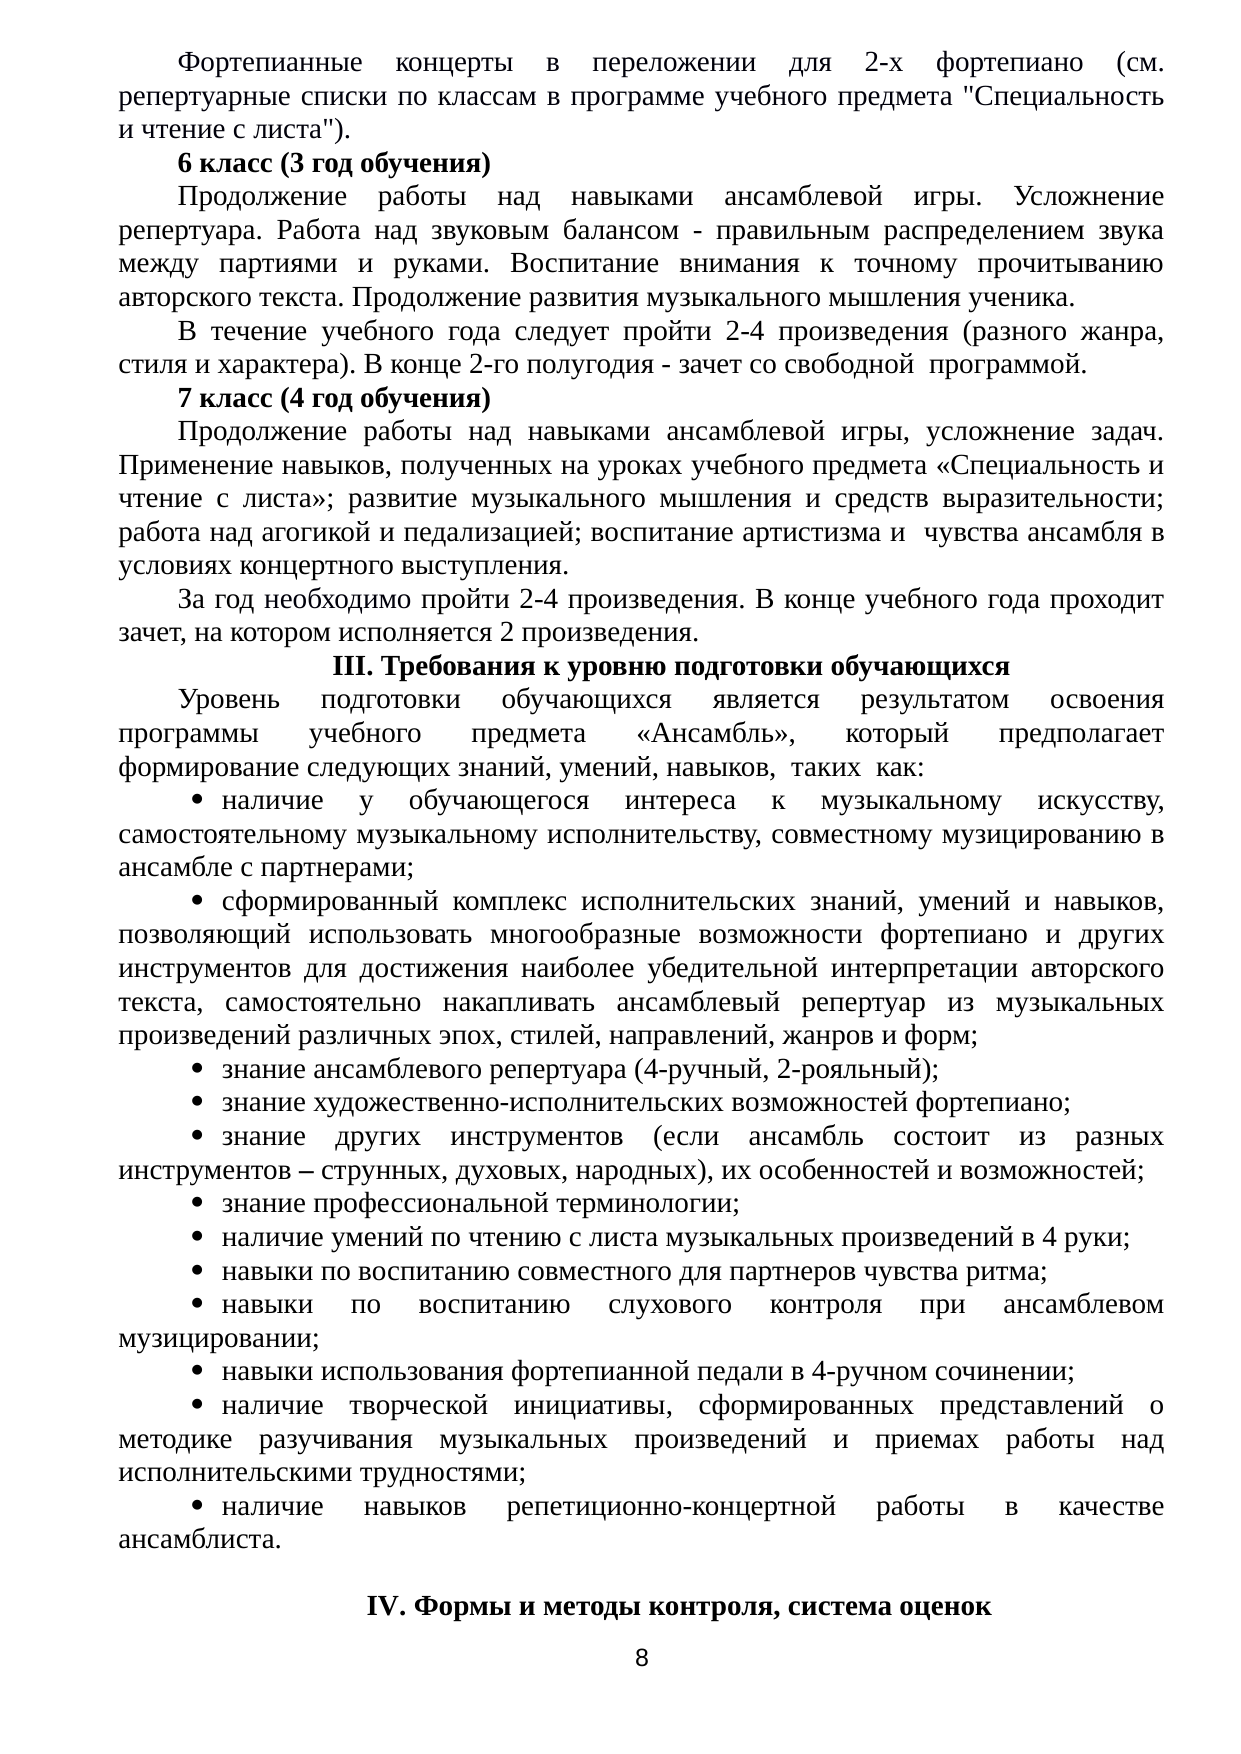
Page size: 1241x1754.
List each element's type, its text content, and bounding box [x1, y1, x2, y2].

list наличие умений по чтению с листа музыкальных произведений в 4 руки; [118, 1219, 1165, 1253]
list сформированный комплекс исполнительских знаний, умений и навыков, позволяющий использовать многообразные возможности фортепиано и других инструментов для достижения наиболее убедительной интерпретации авторского текста, самостоятельно накапливать ансамблевый репертуар из музыкальных произведений различных эпох, стилей, направлений, жанров и форм; [118, 883, 1165, 1051]
text Фортепианные концерты в переложении для 2-х фортепиано (см. репертуарные списки по классам в программе учебного предмета "Специальность и чтение с листа"). [118, 44, 1165, 145]
list знание ансамблевого репертуара (4-ручный, 2-рояльный); [118, 1051, 1165, 1084]
list навыки по воспитанию совместного для партнеров чувства ритма; [118, 1253, 1165, 1286]
text III. Требования к уровню подготовки обучающихся [118, 648, 1165, 682]
list знание профессиональной терминологии; [118, 1185, 1165, 1219]
text Продолжение работы над навыками ансамблевой игры, усложнение задач. Применение навыков, полученных на уроках учебного предмета «Специальность и чтение с листа»; развитие музыкального мышления и средств выразительности; работа над агогикой и педализацией; воспитание артистизма и чувства ансамбля в условиях концертного выступления. [118, 413, 1165, 581]
text Продолжение работы над навыками ансамблевой игры. Усложнение репертуара. Работа над звуковым балансом - правильным распределением звука между партиями и руками. Воспитание внимания к точному прочитыванию авторского текста. Продолжение развития музыкального мышления ученика. [118, 178, 1165, 313]
list навыки использования фортепианной педали в 4-ручном сочинении; [118, 1353, 1165, 1387]
list знание художественно-исполнительских возможностей фортепиано; [118, 1084, 1165, 1118]
text За год необходимо пройти 2-4 произведения. В конце учебного года проходит зачет, на котором исполняется 2 произведения. [118, 581, 1165, 648]
text Уровень подготовки обучающихся является результатом освоения программы учебного предмета «Ансамбль», который предполагает формирование следующих знаний, умений, навыков, таких как: [118, 682, 1165, 782]
text 6 класс (3 год обучения) [118, 145, 1165, 178]
list навыки по воспитанию слухового контроля при ансамблевом музицировании; [118, 1286, 1165, 1353]
list знание других инструментов (если ансамбль состоит из разных инструментов – струнных, духовых, народных), их особенностей и возможностей; [118, 1118, 1165, 1185]
text 7 класс (4 год обучения) [118, 380, 1165, 413]
text IV. Формы и методы контроля, система оценок [118, 1588, 1165, 1622]
list наличие навыков репетиционно-концертной работы в качестве ансамблиста. [118, 1488, 1165, 1555]
text В течение учебного года следует пройти 2-4 произведения (разного жанра, стиля и характера). В конце 2-го полугодия - зачет со свободной программой. [118, 313, 1165, 380]
list наличие у обучающегося интереса к музыкальному искусству, самостоятельному музыкальному исполнительству, совместному музицированию в ансамбле с партнерами; [118, 782, 1165, 883]
list наличие творческой инициативы, сформированных представлений о методике разучивания музыкальных произведений и приемах работы над исполнительскими трудностями; [118, 1387, 1165, 1488]
